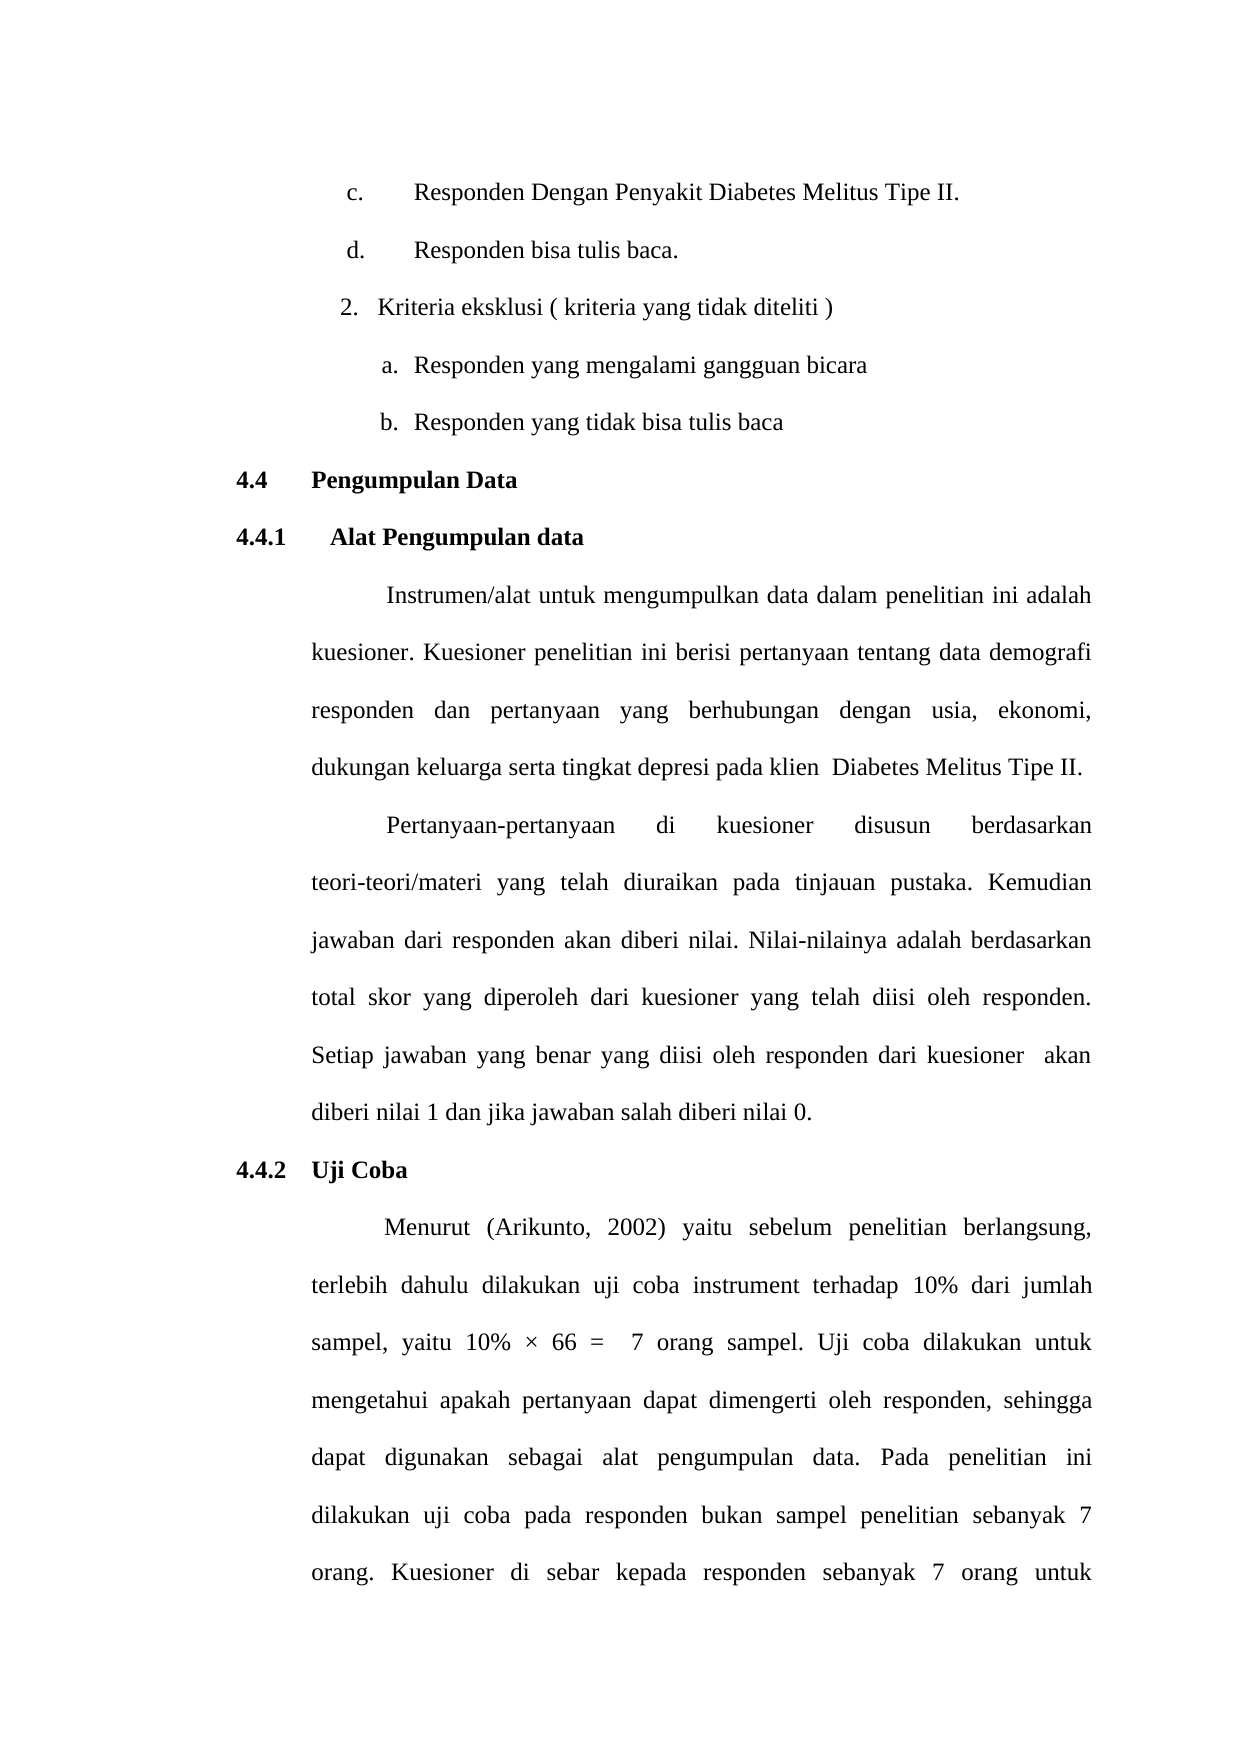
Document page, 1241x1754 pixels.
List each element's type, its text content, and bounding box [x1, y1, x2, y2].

list Responden bisa tulis baca. [311, 235, 1092, 263]
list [311, 1212, 1092, 1586]
list Instrumen/alat untuk mengumpulkan data dalam penelitian ini adalah kuesioner. Kuesioner penelitian ini berisi pertanyaan tentang data demografi responden dan pertanyaan yang berhubungan dengan usia, ekonomi, dukungan keluarga serta tingkat depresi pada klien Diabetes Melitus Tipe II. [311, 580, 1092, 781]
text 4.4.1 Alat Pengumpulan data [236, 522, 1092, 551]
list Kriteria eksklusi ( kriteria yang tidak diteliti ) [340, 292, 1092, 321]
list Responden Dengan Penyakit Diabetes Melitus Tipe II. [311, 177, 1092, 206]
list Pengumpulan Data [236, 465, 1092, 493]
list Responden yang tidak bisa tulis baca [399, 407, 1092, 436]
list Responden yang mengalami gangguan bicara [399, 350, 1092, 378]
text 4.4.2 Uji Coba [236, 1155, 1092, 1183]
list Pertanyaan-pertanyaan di kuesioner disusun berdasarkan teori-teori/materi yang telah diuraikan pada tinjauan pustaka. Kemudian jawaban dari responden akan diberi nilai. Nilai-nilainya adalah berdasarkan total skor yang diperoleh dari kuesioner yang telah diisi oleh responden. Setiap jawaban yang benar yang diisi oleh responden dari kuesioner akan diberi nilai 1 dan jika jawaban salah diberi nilai 0. [311, 810, 1092, 1126]
